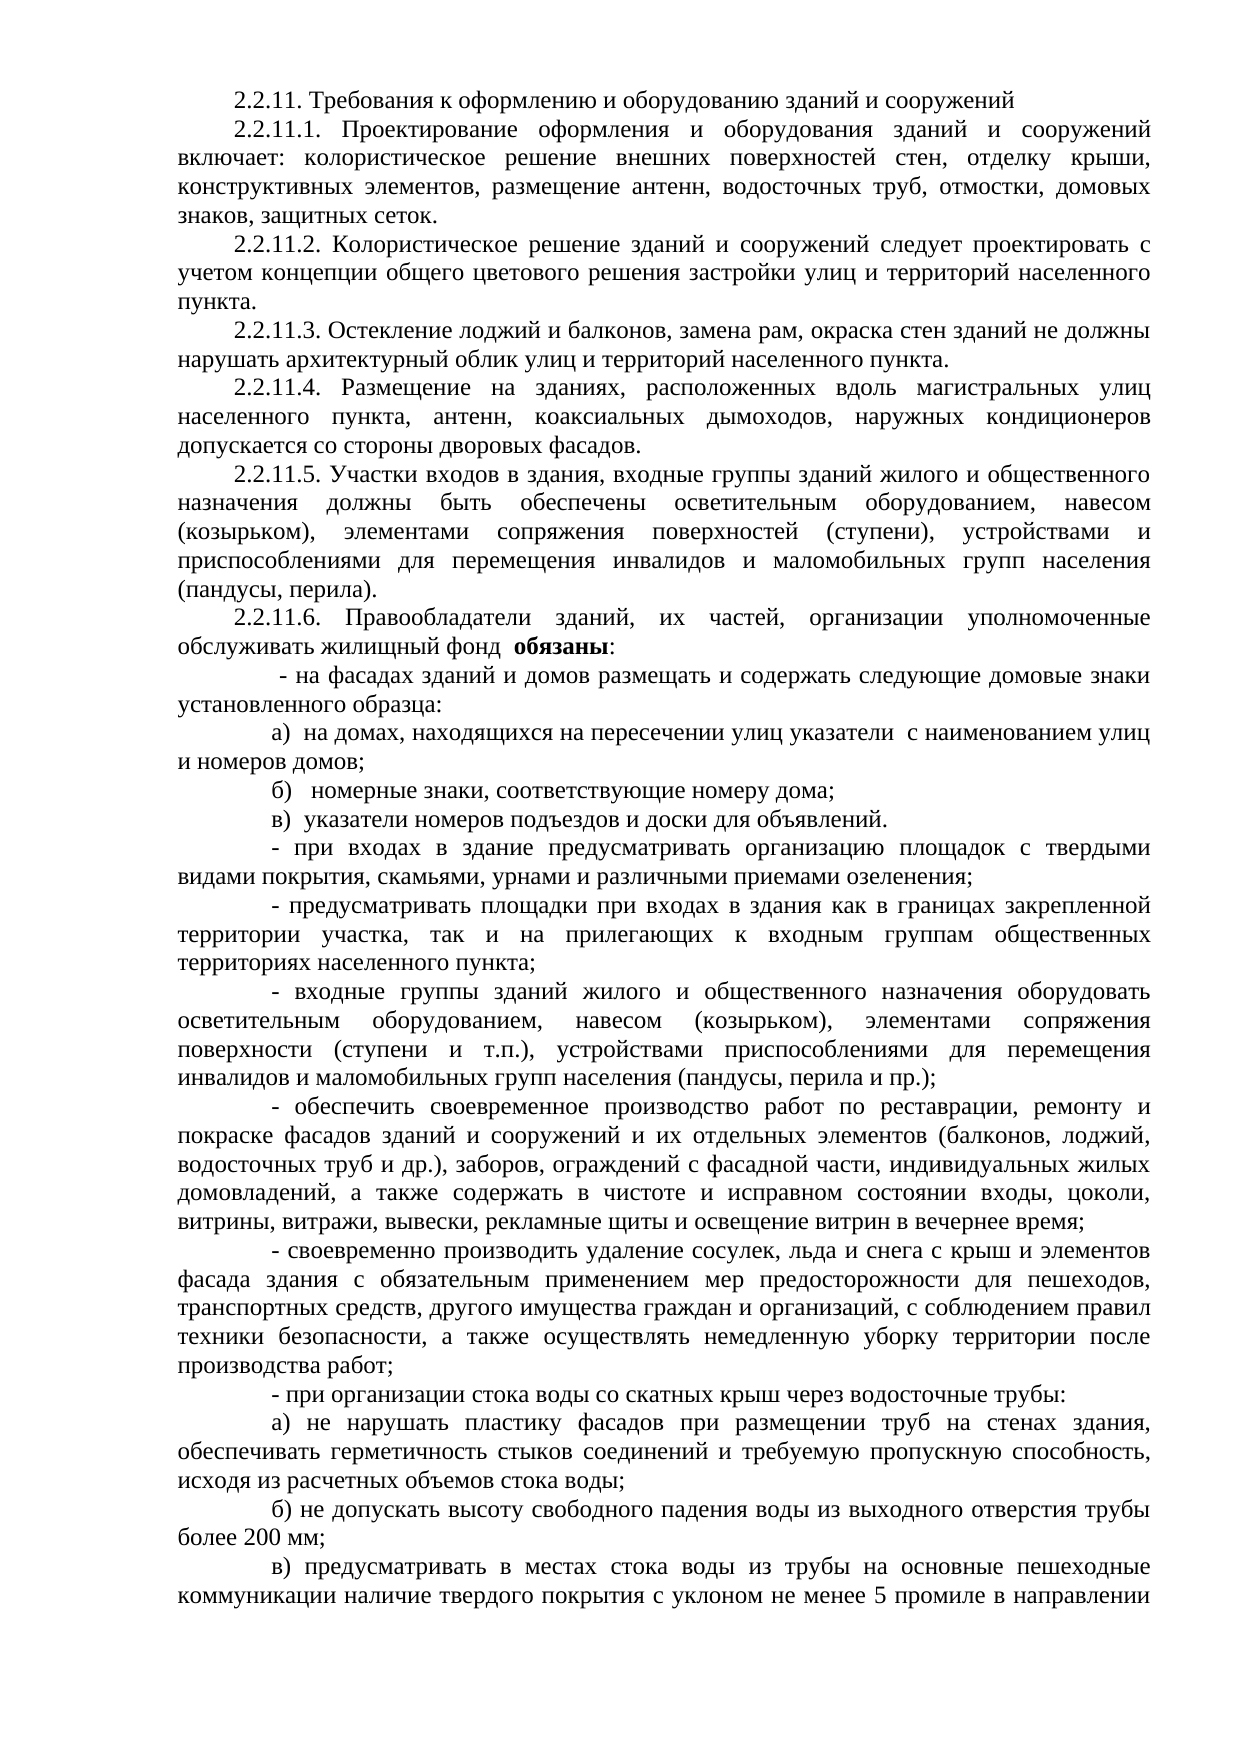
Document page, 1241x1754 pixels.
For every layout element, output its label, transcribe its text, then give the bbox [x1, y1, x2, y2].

text в) указатели номеров подъездов и доски для объявлений. [177, 804, 1152, 832]
text 2.2.11.2. Колористическое решение зданий и сооружений следует проектировать с учетом концепции общего цветового решения застройки улиц и территорий населенного пункта. [177, 229, 1152, 315]
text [177, 1551, 1152, 1609]
text 2.2.11.3. Остекление лоджий и балконов, замена рам, окраска стен зданий не должны нарушать архитектурный облик улиц и территорий населенного пункта. [177, 315, 1152, 372]
text 2.2.11.6. Правообладатели зданий, их частей, организации уполномоченные обслуживать жилищный фонд обязаны: [177, 602, 1152, 660]
text - предусматривать площадки при входах в здания как в границах закрепленной территории участка, так и на прилегающих к входным группам общественных территориях населенного пункта; [177, 890, 1152, 976]
text - своевременно производить удаление сосулек, льда и снега с крыш и элементов фасада здания с обязательным применением мер предосторожности для пешеходов, транспортных средств, другого имущества граждан и организаций, с соблюдением правил техники безопасности, а также осуществлять немедленную уборку территории после производства работ; [177, 1235, 1152, 1379]
text - обеспечить своевременное производство работ по реставрации, ремонту и покраске фасадов зданий и сооружений и их отдельных элементов (балконов, лоджий, водосточных труб и др.), заборов, ограждений с фасадной части, индивидуальных жилых домовладений, а также содержать в чистоте и исправном состоянии входы, цоколи, витрины, витражи, вывески, рекламные щиты и освещение витрин в вечернее время; [177, 1091, 1152, 1235]
text а) не нарушать пластику фасадов при размещении труб на стенах здания, обеспечивать герметичность стыков соединений и требуемую пропускную способность, исходя из расчетных объемов стока воды; [177, 1407, 1152, 1494]
text б) номерные знаки, соответствующие номеру дома; [177, 775, 1152, 804]
text б) не допускать высоту свободного падения воды из выходного отверстия трубы более 200 мм; [177, 1494, 1152, 1551]
text - при организации стока воды со скатных крыш через водосточные трубы: [177, 1379, 1152, 1407]
text - входные группы зданий жилого и общественного назначения оборудовать осветительным оборудованием, навесом (козырьком), элементами сопряжения поверхности (ступени и т.п.), устройствами приспособлениями для перемещения инвалидов и маломобильных групп населения (пандусы, перила и пр.); [177, 976, 1152, 1091]
text - на фасадах зданий и домов размещать и содержать следующие домовые знаки установленного образца: [177, 660, 1152, 717]
text 2.2.11. Требования к оформлению и оборудованию зданий и сооружений [177, 85, 1152, 114]
text 2.2.11.5. Участки входов в здания, входные группы зданий жилого и общественного назначения должны быть обеспечены осветительным оборудованием, навесом (козырьком), элементами сопряжения поверхностей (ступени), устройствами и приспособлениями для перемещения инвалидов и маломобильных групп населения (пандусы, перила). [177, 459, 1152, 602]
text 2.2.11.1. Проектирование оформления и оборудования зданий и сооружений включает: колористическое решение внешних поверхностей стен, отделку крыши, конструктивных элементов, размещение антенн, водосточных труб, отмостки, домовых знаков, защитных сеток. [177, 114, 1152, 229]
text 2.2.11.4. Размещение на зданиях, расположенных вдоль магистральных улиц населенного пункта, антенн, коаксиальных дымоходов, наружных кондиционеров допускается со стороны дворовых фасадов. [177, 372, 1152, 459]
text а) на домах, находящихся на пересечении улиц указатели с наименованием улиц и номеров домов; [177, 717, 1152, 775]
text - при входах в здание предусматривать организацию площадок с твердыми видами покрытия, скамьями, урнами и различными приемами озеленения; [177, 832, 1152, 890]
